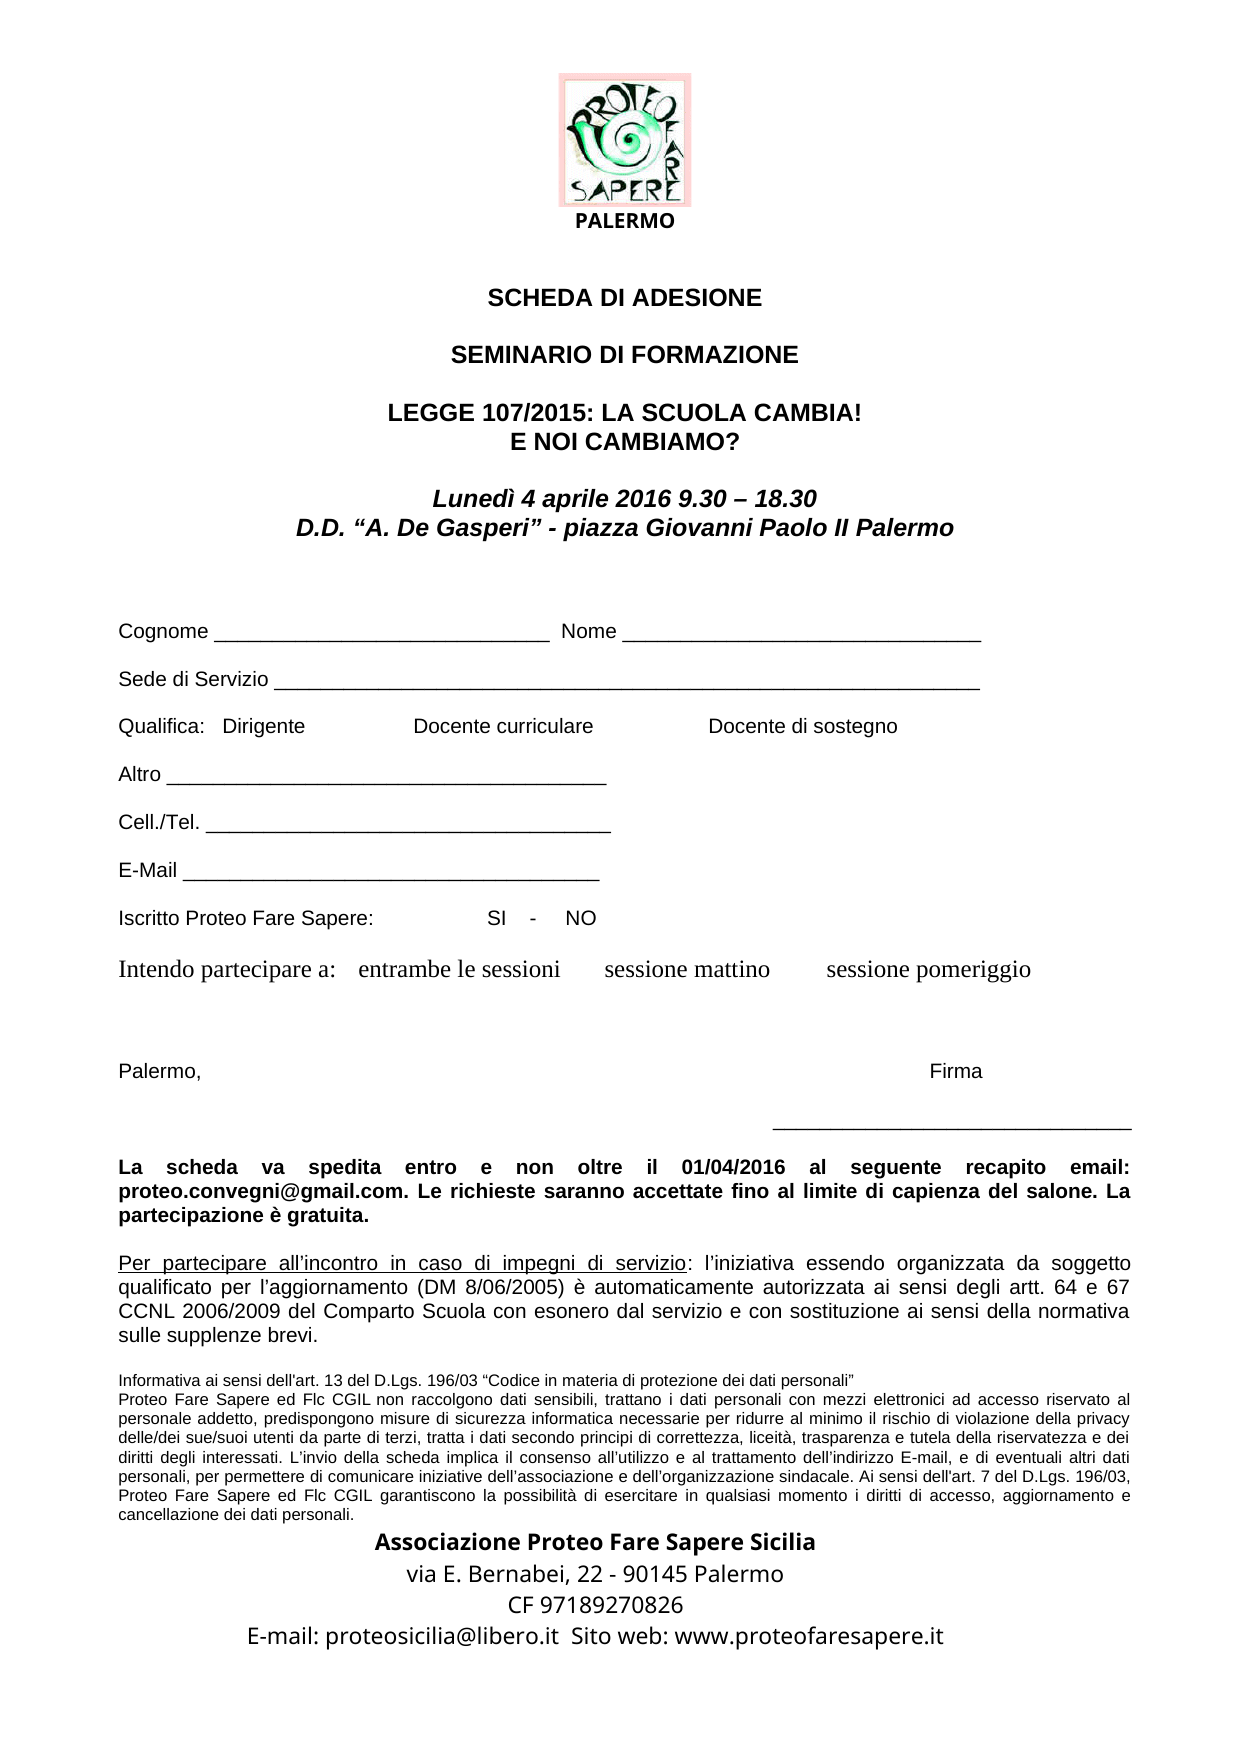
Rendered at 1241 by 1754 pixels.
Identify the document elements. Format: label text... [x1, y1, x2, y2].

picture [558, 73, 692, 207]
text Cell./Tel. ___________________________________ [118, 810, 1132, 834]
text LEGGE 107/2015: LA SCUOLA CAMBIA! [118, 398, 1132, 427]
text Qualifica: Dirigente Docente curriculare Docente di sostegno [118, 714, 1132, 738]
text E NOI CAMBIAMO? [118, 427, 1132, 456]
text Altro ______________________________________ [118, 762, 1132, 786]
text Palermo, Firma [118, 1059, 1132, 1083]
text SCHEDA DI ADESIONE [118, 283, 1132, 312]
text Cognome _____________________________ Nome _______________________________ [118, 618, 1132, 642]
text Per partecipare all’incontro in caso di impegni di servizio: l’iniziativa essendo organizzata da soggetto qualificato per l’aggiornamento (DM 8/06/2005) è automaticamente autorizzata ai sensi degli artt. 64 e 67 CCNL 2006/2009 del Comparto Scuola con esonero dal servizio e con sostituzione ai sensi della normativa sulle supplenze brevi. [118, 1251, 1132, 1347]
text Proteo Fare Sapere ed Flc CGIL non raccolgono dati sensibili, trattano i dati personali con mezzi elettronici ad accesso riservato al personale addetto, predispongono misure di sicurezza informatica necessarie per ridurre al minimo il rischio di violazione della privacy delle/dei sue/suoi utenti da parte di terzi, tratta i dati secondo principi di correttezza, liceità, trasparenza e tutela della riservatezza e dei diritti degli interessati. L’invio della scheda implica il consenso all’utilizzo e al trattamento dell’indirizzo E-mail, e di eventuali altri dati personali, per permettere di comunicare iniziative dell’associazione e dell’organizzazione sindacale. Ai sensi dell'art. 7 del D.Lgs. 196/03, Proteo Fare Sapere ed Flc CGIL garantiscono la possibilità di esercitare in qualsiasi momento i diritti di accesso, aggiornamento e cancellazione dei dati personali. [118, 1390, 1132, 1524]
text Sede di Servizio _____________________________________________________________ [118, 666, 1132, 690]
text Intendo partecipare a: entrambe le sessioni sessione mattino sessione pomeriggio [118, 954, 1132, 983]
text SEMINARIO DI FORMAZIONE [118, 341, 1132, 369]
text D.D. “A. De Gasperi” - piazza Giovanni Paolo II Palermo [118, 513, 1132, 542]
text Lunedì 4 aprile 2016 9.30 – 18.30 [118, 484, 1132, 513]
text E-Mail ____________________________________ [118, 858, 1132, 882]
text La scheda va spedita entro e non oltre il 01/04/2016 al seguente recapito email: proteo.convegni@gmail.com. Le richieste saranno accettate fino al limite di capienza del salone. La partecipazione è gratuita. [118, 1155, 1132, 1227]
text _______________________________ [118, 1107, 1132, 1131]
text Informativa ai sensi dell'art. 13 del D.Lgs. 196/03 “Codice in materia di protezione dei dati personali” [118, 1371, 1132, 1390]
text Iscritto Proteo Fare Sapere: SI - NO [118, 906, 1132, 930]
